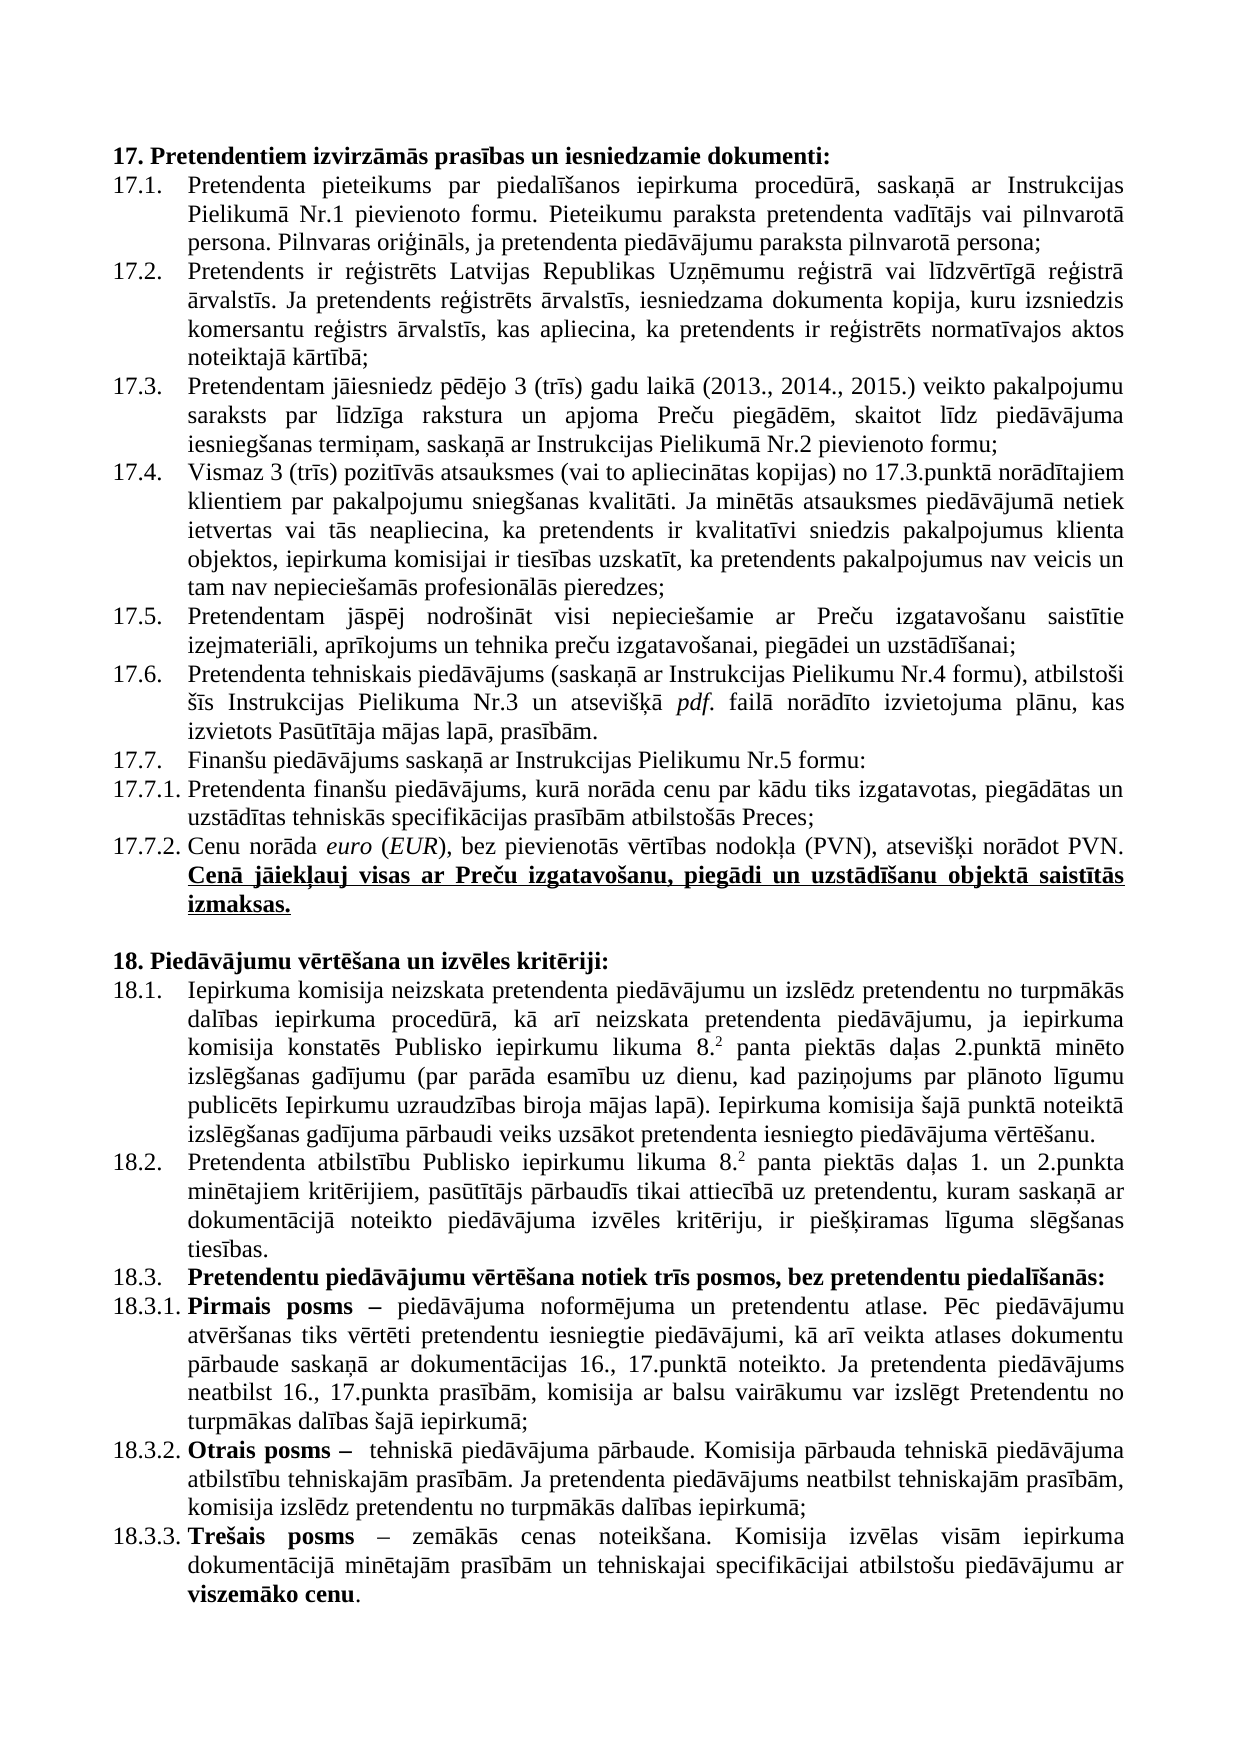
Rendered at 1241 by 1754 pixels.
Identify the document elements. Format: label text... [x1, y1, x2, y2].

list Piedāvājumu vērtēšana un izvēles kritēriji: [112, 946, 1125, 975]
list Pretendentam jāspēj nodrošināt visi nepieciešamie ar Preču izgatavošanu saistītie izejmateriāli, aprīkojums un tehnika preču izgatavošanai, piegādei un uzstādīšanai; [112, 601, 1125, 659]
list Otrais posms – tehniskā piedāvājuma pārbaude. Komisija pārbauda tehniskā piedāvājuma atbilstību tehniskajām prasībām. Ja pretendenta piedāvājums neatbilst tehniskajām prasībām, komisija izslēdz pretendentu no turpmākās dalības iepirkumā; [112, 1435, 1125, 1521]
list Trešais posms – zemākās cenas noteikšana. Komisija izvēlas visām iepirkuma dokumentācijā minētajām prasībām un tehniskajai specifikācijai atbilstošu piedāvājumu ar viszemāko cenu. [112, 1521, 1125, 1607]
list Pretendentiem izvirzāmās prasības un iesniedzamie dokumenti: [112, 141, 1125, 170]
list Pretendenta tehniskais piedāvājums (saskaņā ar Instrukcijas Pielikumu Nr.4 formu), atbilstoši šīs Instrukcijas Pielikuma Nr.3 un atsevišķā pdf. failā norādīto izvietojuma plānu, kas izvietots Pasūtītāja mājas lapā, prasībām. [112, 659, 1125, 745]
list Finanšu piedāvājums saskaņā ar Instrukcijas Pielikumu Nr.5 formu: [112, 745, 1125, 774]
list Vismaz 3 (trīs) pozitīvās atsauksmes (vai to apliecinātas kopijas) no 17.3.punktā norādītajiem klientiem par pakalpojumu sniegšanas kvalitāti. Ja minētās atsauksmes piedāvājumā netiek ietvertas vai tās neapliecina, ka pretendents ir kvalitatīvi sniedzis pakalpojumus klienta objektos, iepirkuma komisijai ir tiesības uzskatīt, ka pretendents pakalpojumus nav veicis un tam nav nepieciešamās profesionālās pieredzes; [112, 457, 1125, 601]
list Pretendenta atbilstību Publisko iepirkumu likuma 8.2 panta piektās daļas 1. un 2.punkta minētajiem kritērijiem, pasūtītājs pārbaudīs tikai attiecībā uz pretendentu, kuram saskaņā ar dokumentācijā noteikto piedāvājuma izvēles kritēriju, ir piešķiramas līguma slēgšanas tiesības. [112, 1147, 1125, 1262]
list Pretendenta finanšu piedāvājums, kurā norāda cenu par kādu tiks izgatavotas, piegādātas un uzstādītas tehniskās specifikācijas prasībām atbilstošās Preces; [112, 774, 1125, 831]
list Pirmais posms – piedāvājuma noformējuma un pretendentu atlase. Pēc piedāvājumu atvēršanas tiks vērtēti pretendentu iesniegtie piedāvājumi, kā arī veikta atlases dokumentu pārbaude saskaņā ar dokumentācijas 16., 17.punktā noteikto. Ja pretendenta piedāvājums neatbilst 16., 17.punkta prasībām, komisija ar balsu vairākumu var izslēgt Pretendentu no turpmākas dalības šajā iepirkumā; [112, 1291, 1125, 1435]
list Cenu norāda euro (EUR), bez pievienotās vērtības nodokļa (PVN), atsevišķi norādot PVN. Cenā jāiekļauj visas ar Preču izgatavošanu, piegādi un uzstādīšanu objektā saistītās izmaksas. [112, 831, 1125, 917]
list Pretendents ir reģistrēts Latvijas Republikas Uzņēmumu reģistrā vai līdzvērtīgā reģistrā ārvalstīs. Ja pretendents reģistrēts ārvalstīs, iesniedzama dokumenta kopija, kuru izsniedzis komersantu reģistrs ārvalstīs, kas apliecina, ka pretendents ir reģistrēts normatīvajos aktos noteiktajā kārtībā; [112, 256, 1125, 371]
list Pretendenta par piedalīšanos iepirkuma procedūrā, saskaņā ar Instrukcijas Pielikumā Nr.1 pievienoto formu. Pieteikumu paraksta pretendenta vadītājs vai pilnvarotā persona. Pilnvaras oriģināls, ja pretendenta piedāvājumu paraksta pilnvarotā persona; [112, 170, 1125, 256]
list Iepirkuma komisija neizskata pretendenta piedāvājumu un izslēdz pretendentu no turpmākās dalības iepirkuma procedūrā, kā arī neizskata pretendenta piedāvājumu, ja iepirkuma komisija konstatēs Publisko iepirkumu likuma 8.2 panta piektās daļas 2.punktā minēto izslēgšanas gadījumu (par parāda esamību uz dienu, kad paziņojums par plānoto līgumu publicēts Iepirkumu uzraudzības biroja mājas lapā). Iepirkuma komisija šajā punktā noteiktā izslēgšanas gadījuma pārbaudi veiks uzsākot pretendenta iesniegto piedāvājuma vērtēšanu. [112, 975, 1125, 1147]
list Pretendentam jāiesniedz pēdējo 3 (trīs) gadu laikā (2013., 2014., 2015.) veikto pakalpojumu saraksts par līdzīga rakstura un apjoma Preču piegādēm, skaitot līdz piedāvājuma iesniegšanas termiņam, saskaņā ar Instrukcijas Pielikumā Nr.2 pievienoto formu; [112, 371, 1125, 457]
list Pretendentu piedāvājumu vērtēšana notiek trīs posmos, bez pretendentu piedalīšanās: [112, 1262, 1125, 1291]
